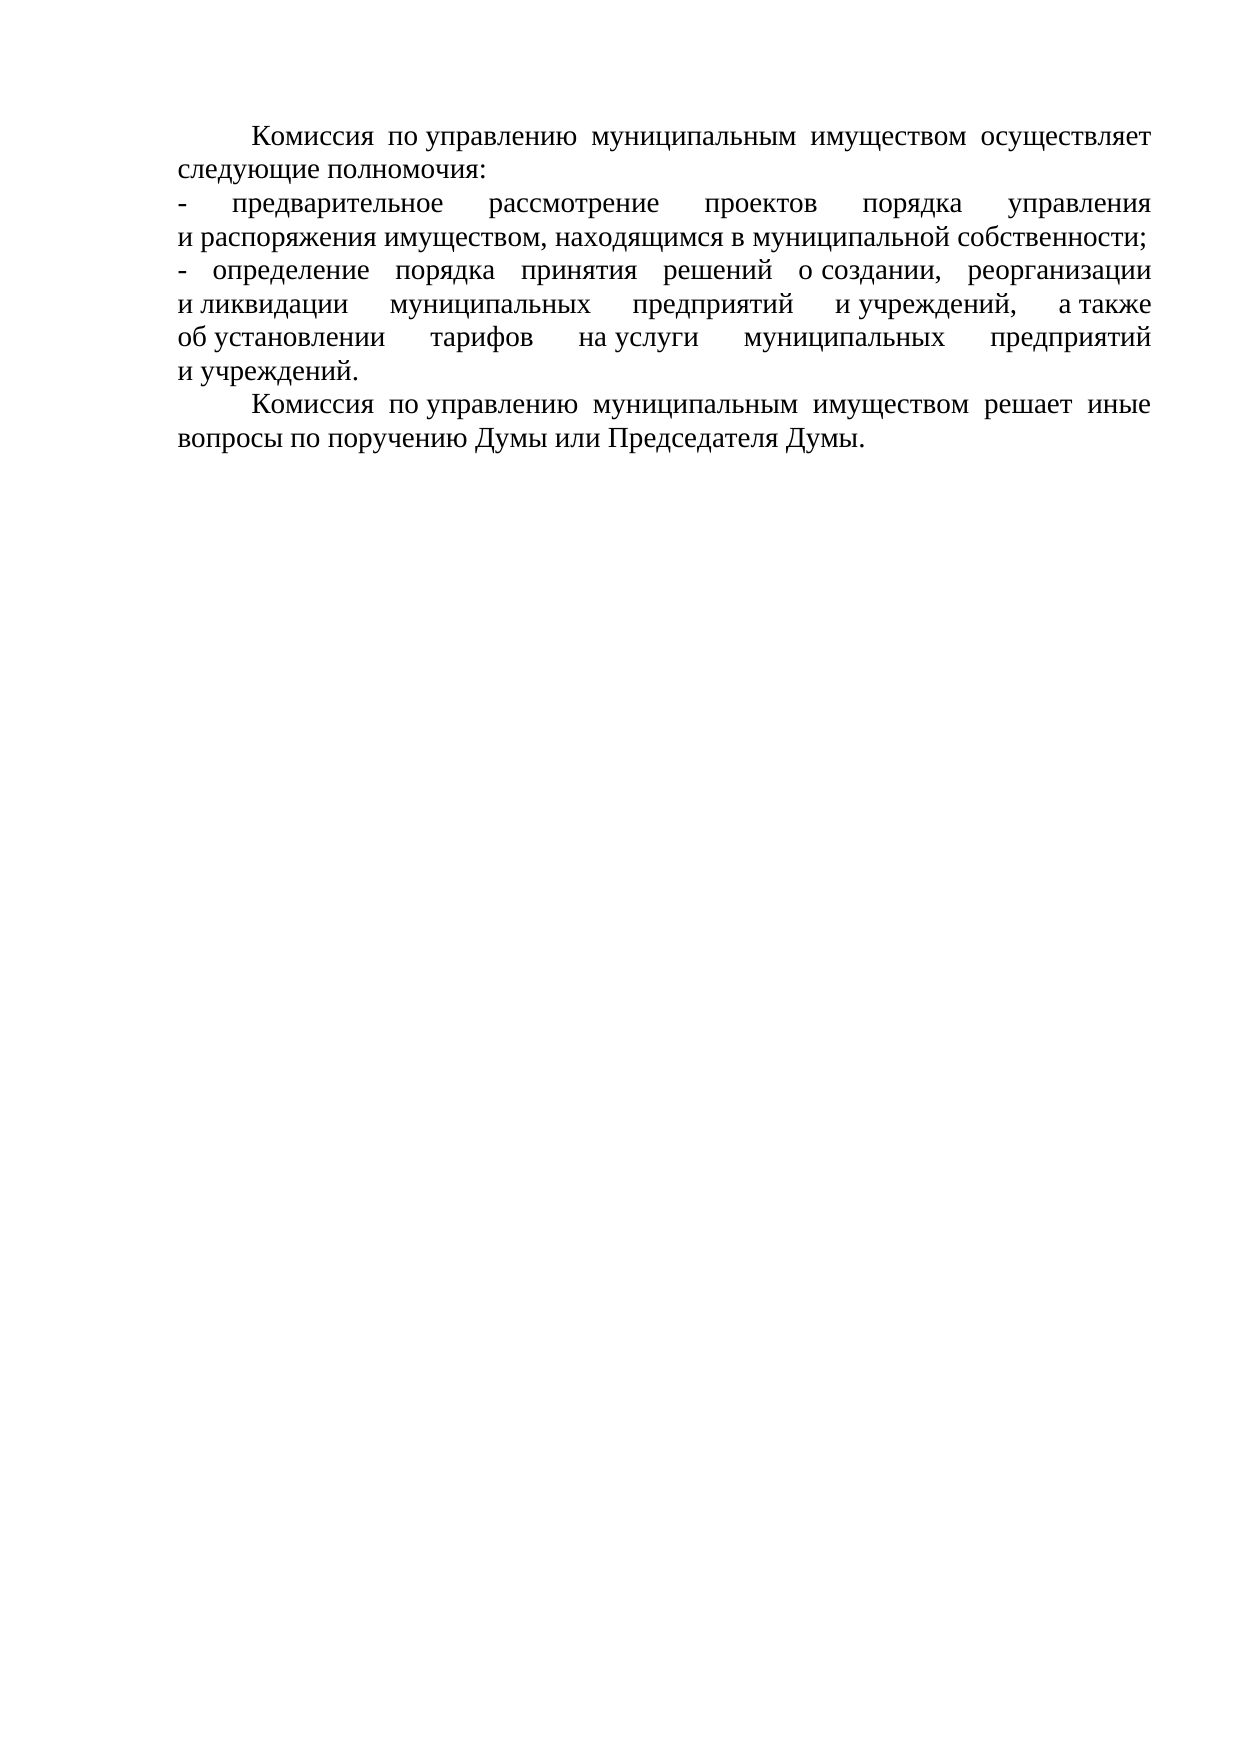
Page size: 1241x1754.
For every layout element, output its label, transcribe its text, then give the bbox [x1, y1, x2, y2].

text - предварительное рассмотрение проектов порядка управления и распоряжения имуществом, находящимся в муниципальной собственности; [177, 185, 1152, 252]
text - определение порядка принятия решений о создании, реорганизации и ликвидации муниципальных предприятий и учреждений, а также об установлении тарифов на услуги муниципальных предприятий и учреждений. [177, 252, 1152, 386]
text Комиссия по управлению муниципальным имуществом решает иные вопросы по поручению Думы или Председателя Думы. [177, 386, 1152, 453]
text Комиссия по управлению муниципальным имуществом осуществляет следующие полномочия: [177, 118, 1152, 185]
